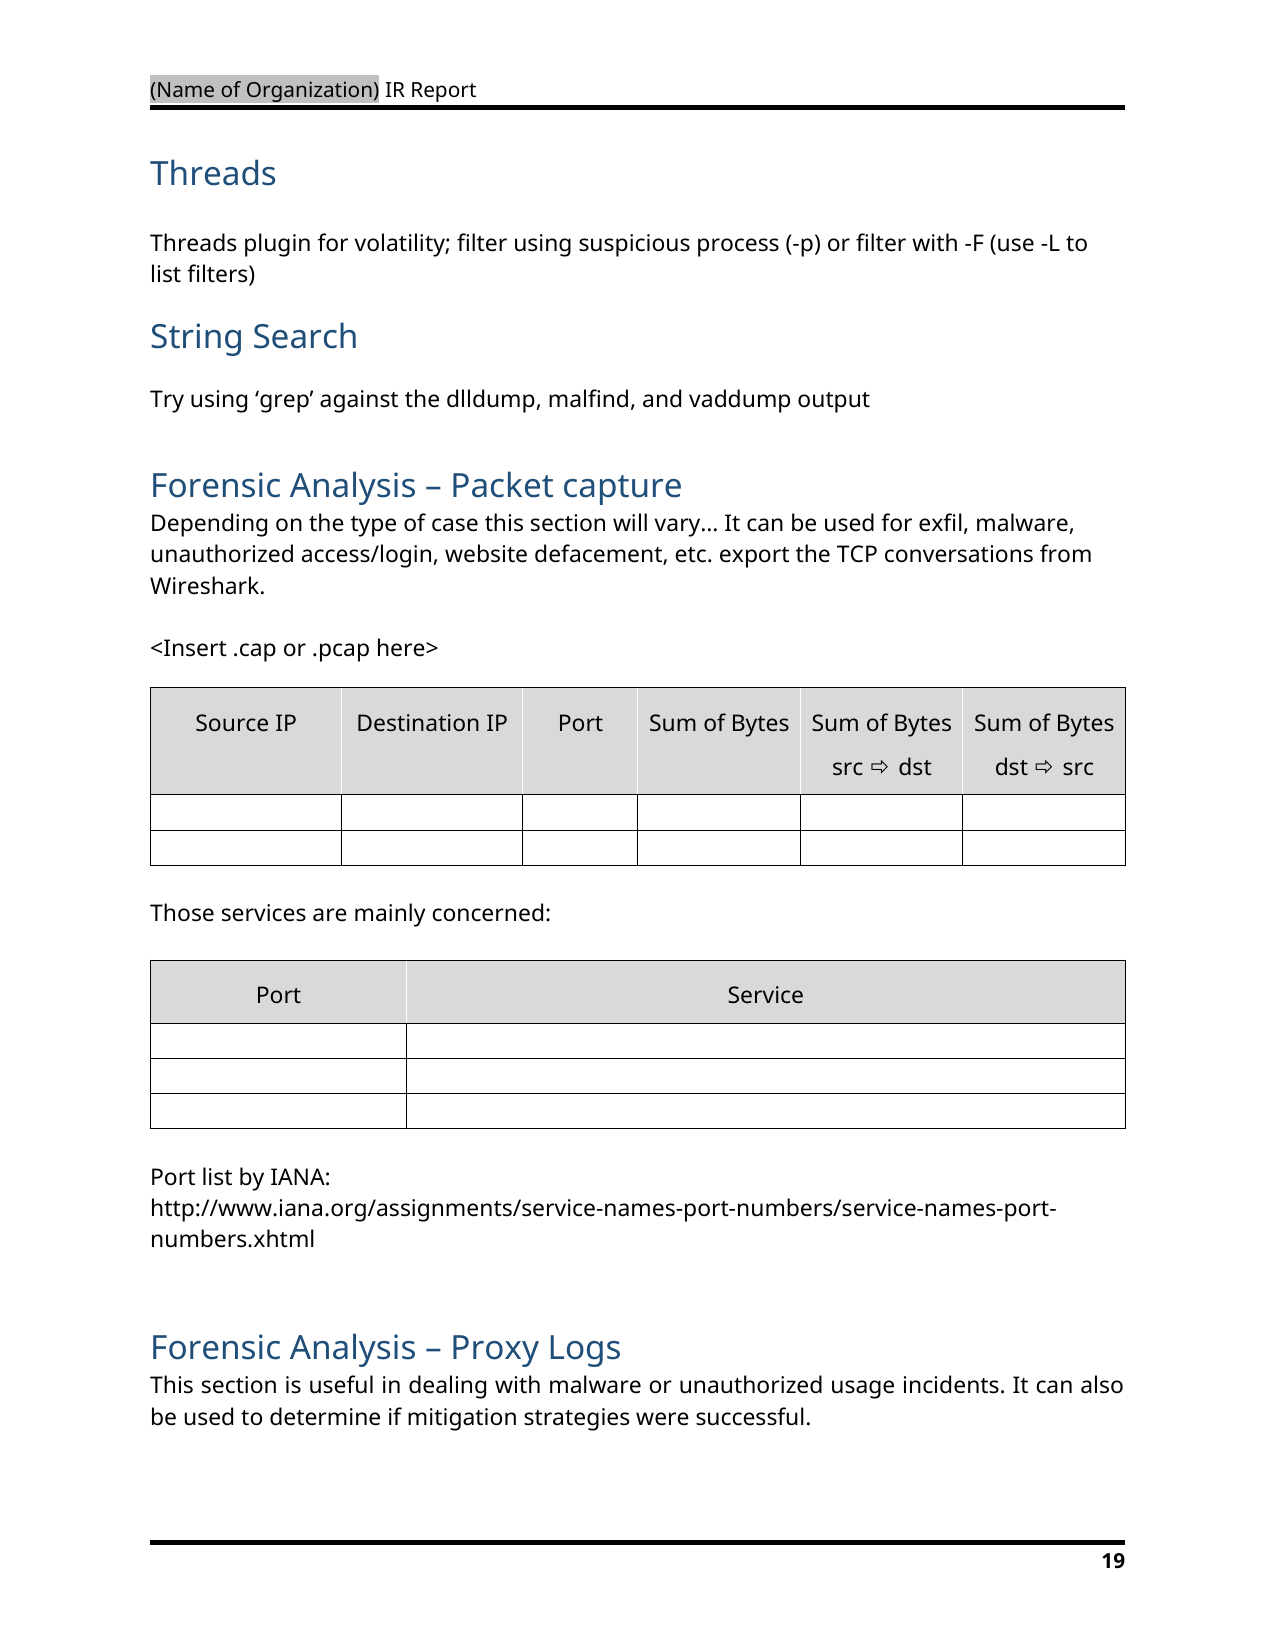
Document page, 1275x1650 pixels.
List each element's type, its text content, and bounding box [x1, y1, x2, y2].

table_cell [342, 795, 522, 829]
table_cell [151, 795, 341, 829]
subtitle String Search [150, 313, 1125, 358]
text Those services are mainly concerned: [150, 897, 1125, 928]
text Depending on the type of case this section will vary… It can be used for exfil, malware, unauthorized access/login, website defacement, etc. export the TCP conversations from Wireshark. [150, 507, 1125, 601]
table_cell [151, 1059, 406, 1093]
table_cell [963, 831, 1125, 865]
table_cell [523, 831, 637, 865]
table_cell [638, 831, 800, 865]
table_cell [801, 831, 962, 865]
table_header Service [407, 961, 1125, 1023]
table_cell [523, 795, 637, 829]
subtitle Threads [150, 150, 1125, 195]
text Port list by IANA: [150, 1161, 1125, 1192]
table_cell [342, 831, 522, 865]
table_cell [407, 1059, 1125, 1093]
text http://www.iana.org/assignments/service-names-port-numbers/service-names-port-numbers.xhtml [150, 1192, 1125, 1254]
table_header Sum of Bytes dst src [963, 688, 1125, 794]
table_cell [801, 795, 962, 829]
table_cell [963, 795, 1125, 829]
text <Insert .cap or .pcap here> [150, 632, 1125, 663]
table_cell [638, 795, 800, 829]
text Threads plugin for volatility; filter using suspicious process (-p) or filter with -F (use -L to list filters) [150, 227, 1125, 289]
table_cell [151, 1024, 406, 1058]
table_cell [151, 831, 341, 865]
table_header Source IP [151, 688, 341, 794]
table_cell [407, 1094, 1125, 1128]
text This section is useful in dealing with malware or unauthorized usage incidents. It can also be used to determine if mitigation strategies were successful. [150, 1369, 1125, 1432]
table_header Port [151, 961, 406, 1023]
table_header Sum of Bytes [638, 688, 800, 794]
subtitle Forensic Analysis – Proxy Logs [150, 1324, 1125, 1369]
table_cell [151, 1094, 406, 1128]
subtitle Forensic Analysis – Packet capture [150, 462, 1125, 507]
table_cell [407, 1024, 1125, 1058]
table_header Destination IP [342, 688, 522, 794]
text Try using ‘grep’ against the dlldump, malfind, and vaddump output [150, 382, 1125, 414]
table_header Port [523, 688, 637, 794]
table_header Sum of Bytes src dst [801, 688, 962, 794]
